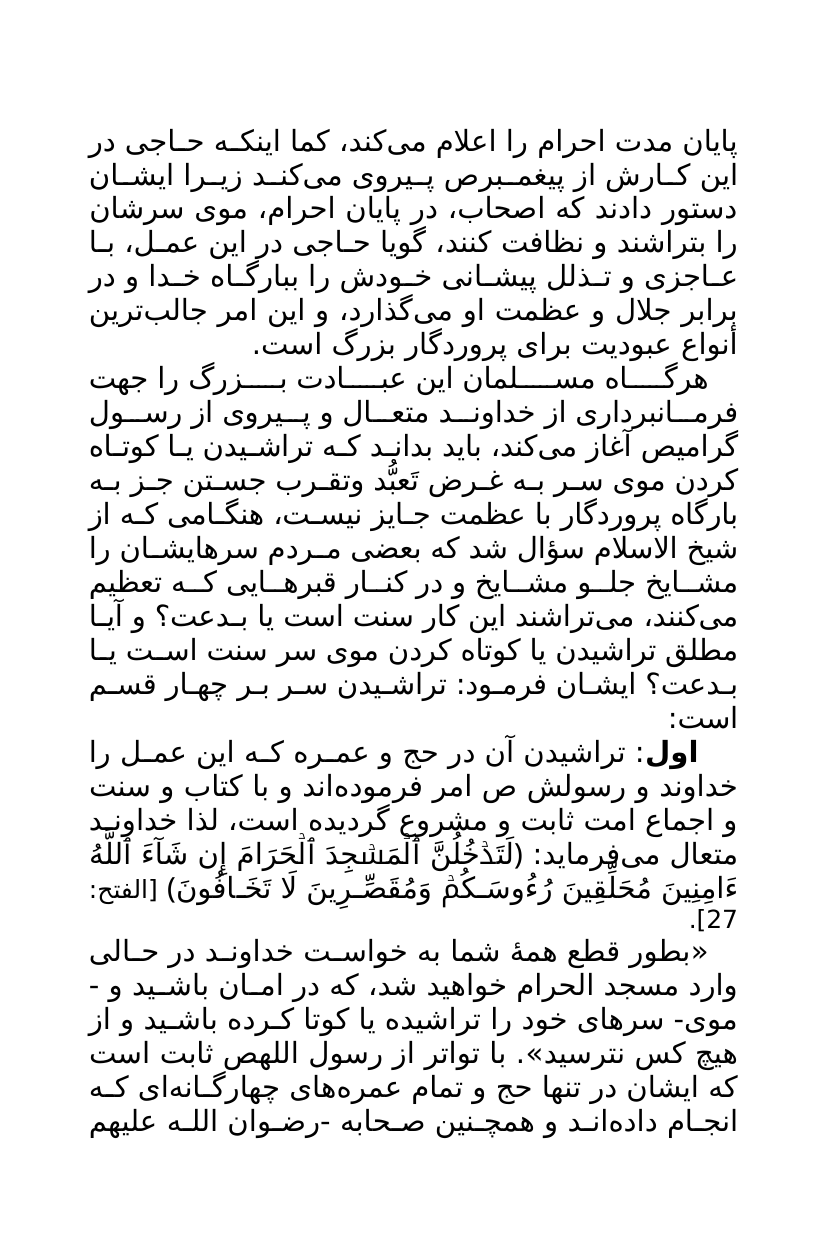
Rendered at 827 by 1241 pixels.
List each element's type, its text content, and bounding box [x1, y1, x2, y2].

text اول: تراشیدن آن در حج و عمره که این عمل را خداوند و رسولش ص امر فرموده‌اند و با کتاب و سنت و اجماع امت ثابت و مشروع گردیده است، لذا خداوند متعال می‌فرماید: ﴿لَتَدۡخُلُنَّ ٱلۡمَسۡجِدَ ٱلۡحَرَامَ إِن شَآءَ ٱللَّهُ ءَامِنِينَ مُحَلِّقِينَ رُءُوسَكُمۡ وَمُقَصِّرِينَ لَا تَخَافُونَ﴾ [الفتح: 27]. [89, 735, 738, 934]
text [89, 934, 738, 1138]
text هرگاه مسلمان این عبادت بزرگ را جهت فرمانبرداری از خداوند متعال و پیروی از رسول گرامیص آغاز می‌کند، باید بداند که تراشیدن یا کوتاه کردن موی سر به غرض تَعبُّد وتقرب جستن جز به بارگاه پروردگار با عظمت جایز نیست، هنگامی که از شیخ الاسلام سؤال شد که بعضی مردم سرهایشان را مشایخ جلو مشایخ و در کنار قبرهایی که تعظیم می‌کنند، می‌تراشند این کار سنت است یا بدعت؟ و آیا مطلق تراشیدن یا کوتاه کردن موی سر سنت است یا بدعت؟ ایشان فرمود: تراشیدن سر بر چهار قسم است: [89, 362, 738, 735]
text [89, 124, 738, 362]
